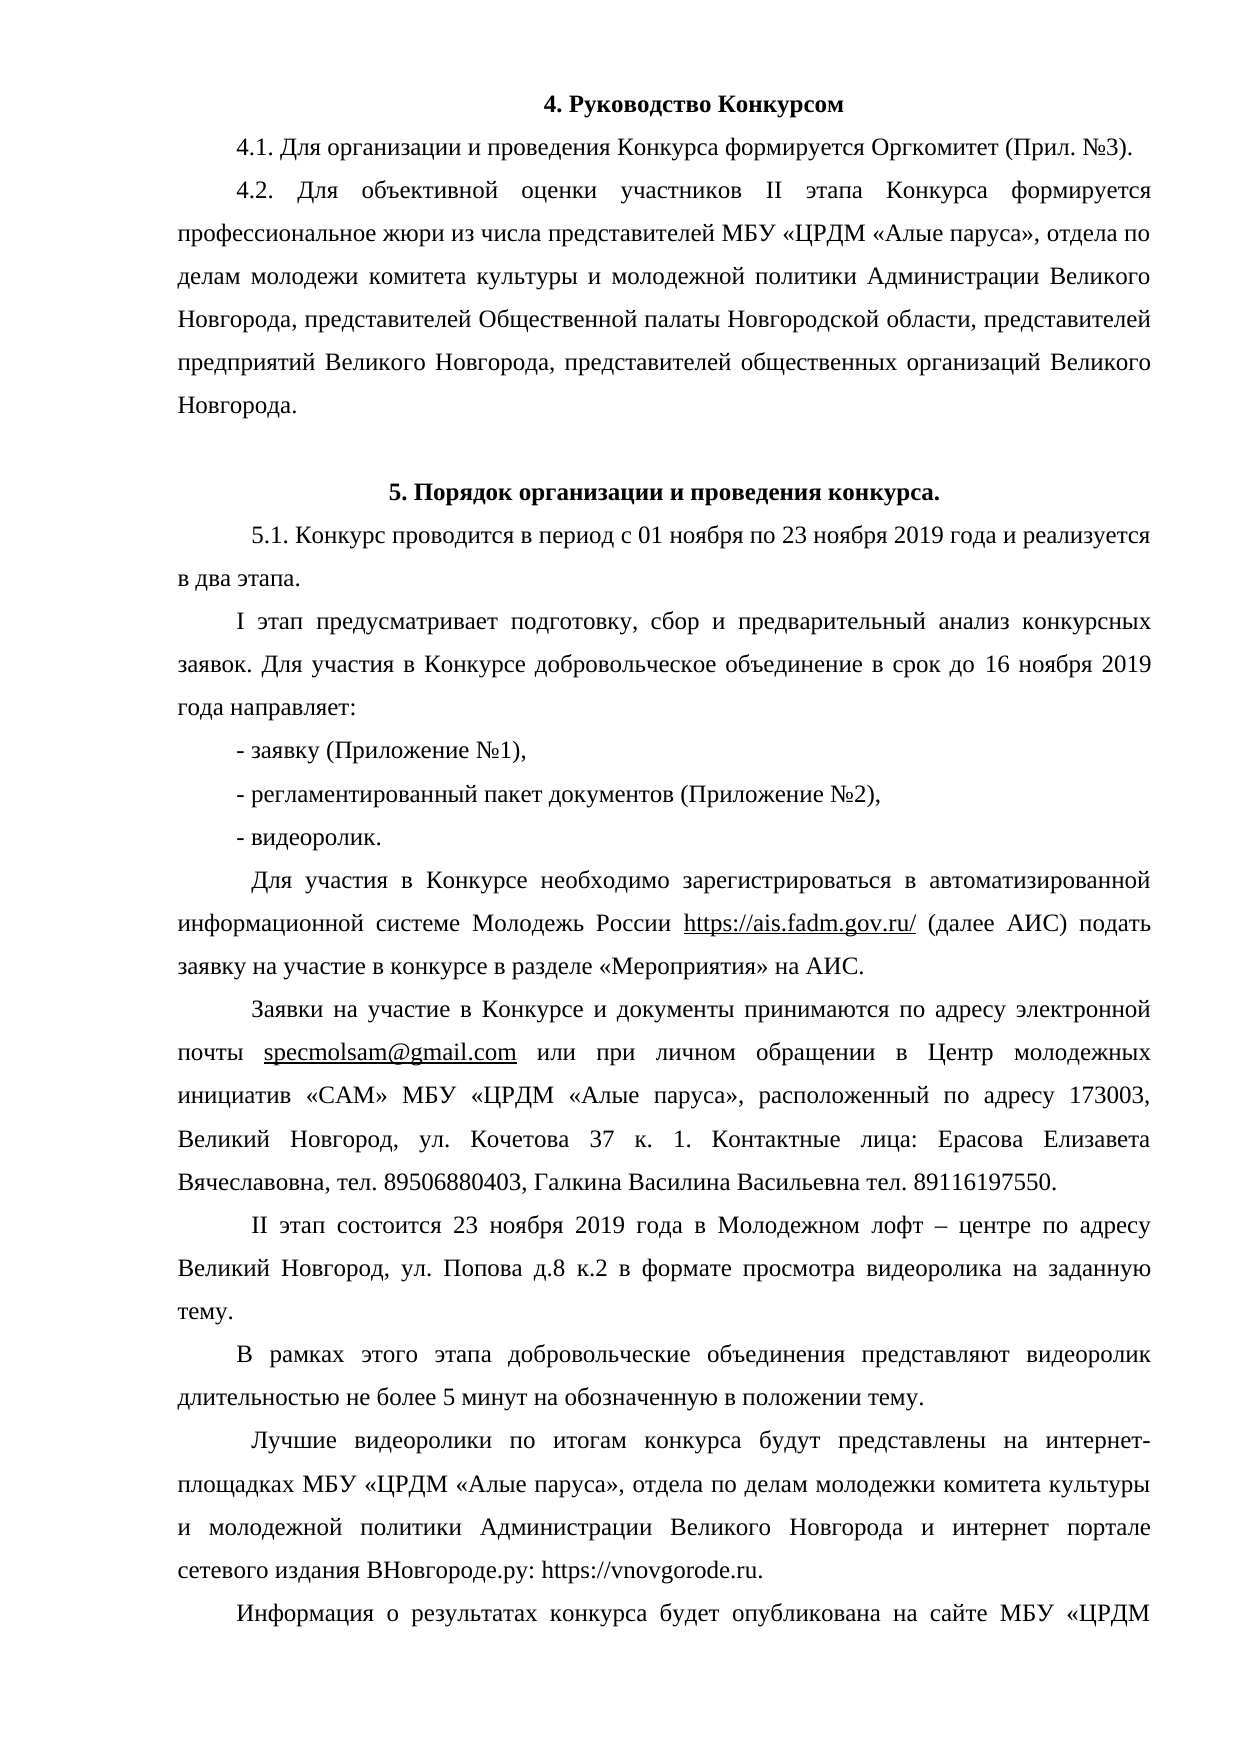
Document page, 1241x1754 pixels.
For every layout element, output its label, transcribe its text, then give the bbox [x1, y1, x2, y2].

text I этап предусматривает подготовку, сбор и предварительный анализ конкурсных заявок. Для участия в Конкурсе добровольческое объединение в срок до 16 ноября 2019 года направляет: [177, 606, 1152, 721]
text 4. Руководство Конкурсом [177, 89, 1152, 117]
text 5. Порядок организации и проведения конкурса. [177, 477, 1152, 506]
text 4.1. Для организации и проведения Конкурса формируется Оргкомитет (Прил. №3). [177, 132, 1152, 161]
text II этап состоится 23 ноября 2019 года в Молодежном лофт – центре по адресу Великий Новгород, ул. Попова д.8 к.2 в формате просмотра видеоролика на заданную тему. [177, 1210, 1152, 1325]
text 5.1. Конкурс проводится в период с 01 ноября по 23 ноября 2019 года и реализуется в два этапа. [177, 520, 1152, 592]
text Лучшие видеоролики по итогам конкурса будут представлены на интернет- площадках МБУ «ЦРДМ «Алые паруса», отдела по делам молодежки комитета культуры и молодежной политики Администрации Великого Новгорода и интернет портале сетевого издания ВНовгороде.ру: https://vnovgorode.ru. [177, 1426, 1152, 1584]
text Заявки на участие в Конкурсе и документы принимаются по адресу электронной почты specmolsam@gmail.com или при личном обращении в Центр молодежных инициатив «САМ» МБУ «ЦРДМ «Алые паруса», расположенный по адресу 173003, Великий Новгород, ул. Кочетова 37 к. 1. Контактные лица: Ерасова Елизавета Вячеславовна, тел. 89506880403, Галкина Василина Васильевна тел. 89116197550. [177, 994, 1152, 1196]
text - заявку (Приложение №1), [177, 736, 1152, 764]
text - видеоролик. [177, 822, 1152, 851]
text 4.2. Для объективной оценки участников II этапа Конкурса формируется профессиональное жюри из числа представителей МБУ «ЦРДМ «Алые паруса», отдела по делам молодежи комитета культуры и молодежной политики Администрации Великого Новгорода, представителей Общественной палаты Новгородской области, представителей предприятий Великого Новгорода, представителей общественных организаций Великого Новгорода. [177, 175, 1152, 419]
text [177, 1598, 1152, 1627]
text - регламентированный пакет документов (Приложение №2), [177, 779, 1152, 807]
text В рамках этого этапа добровольческие объединения представляют видеоролик длительностью не более 5 минут на обозначенную в положении тему. [177, 1339, 1152, 1411]
text Для участия в Конкурсе необходимо зарегистрироваться в автоматизированной информационной системе Молодежь России https://ais.fadm.gov.ru/ (далее АИС) подать заявку на участие в конкурсе в разделе «Мероприятия» на АИС. [177, 865, 1152, 980]
